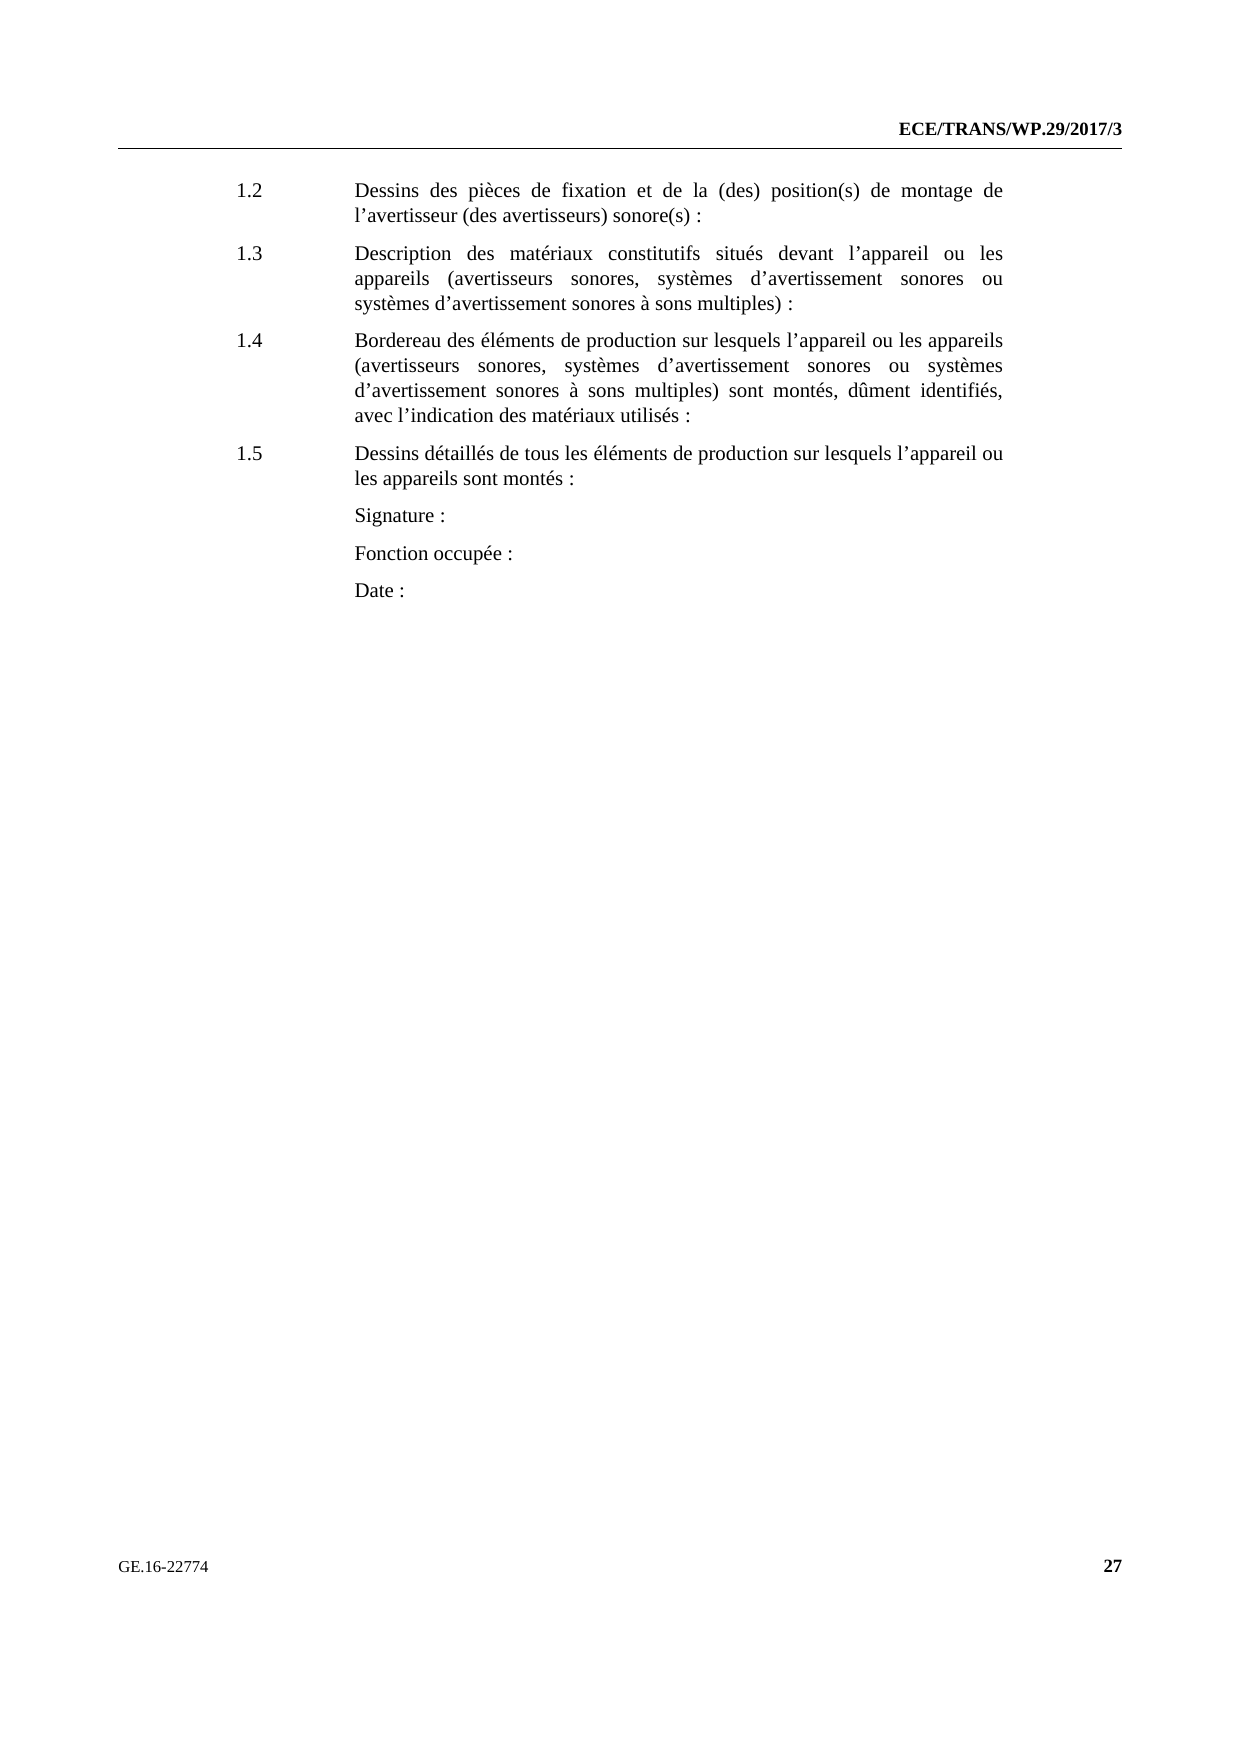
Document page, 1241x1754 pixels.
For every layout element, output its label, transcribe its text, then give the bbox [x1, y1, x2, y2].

text 1.3 Description des matériaux constitutifs situés devant l’appareil ou les appareils (avertisseurs sonores, systèmes d’avertissement sonores ou systèmes d’avertissement sonores à sons multiples) : [236, 240, 1004, 315]
text Fonction occupée : [354, 540, 1004, 565]
text 1.4 Bordereau des éléments de production sur lesquels l’appareil ou les appareils (avertisseurs sonores, systèmes d’avertissement sonores ou systèmes d’avertissement sonores à sons multiples) sont montés, dûment identifiés, avec l’indication des matériaux utilisés : [236, 327, 1004, 427]
text Signature : [354, 502, 1004, 527]
text Date : [354, 577, 1004, 602]
text 1.5 Dessins détaillés de tous les éléments de production sur lesquels l’appareil ou les appareils sont montés : [236, 440, 1004, 490]
text 1.2 Dessins des pièces de fixation et de la (des) position(s) de montage de l’avertisseur (des avertisseurs) sonore(s) : [236, 177, 1004, 227]
